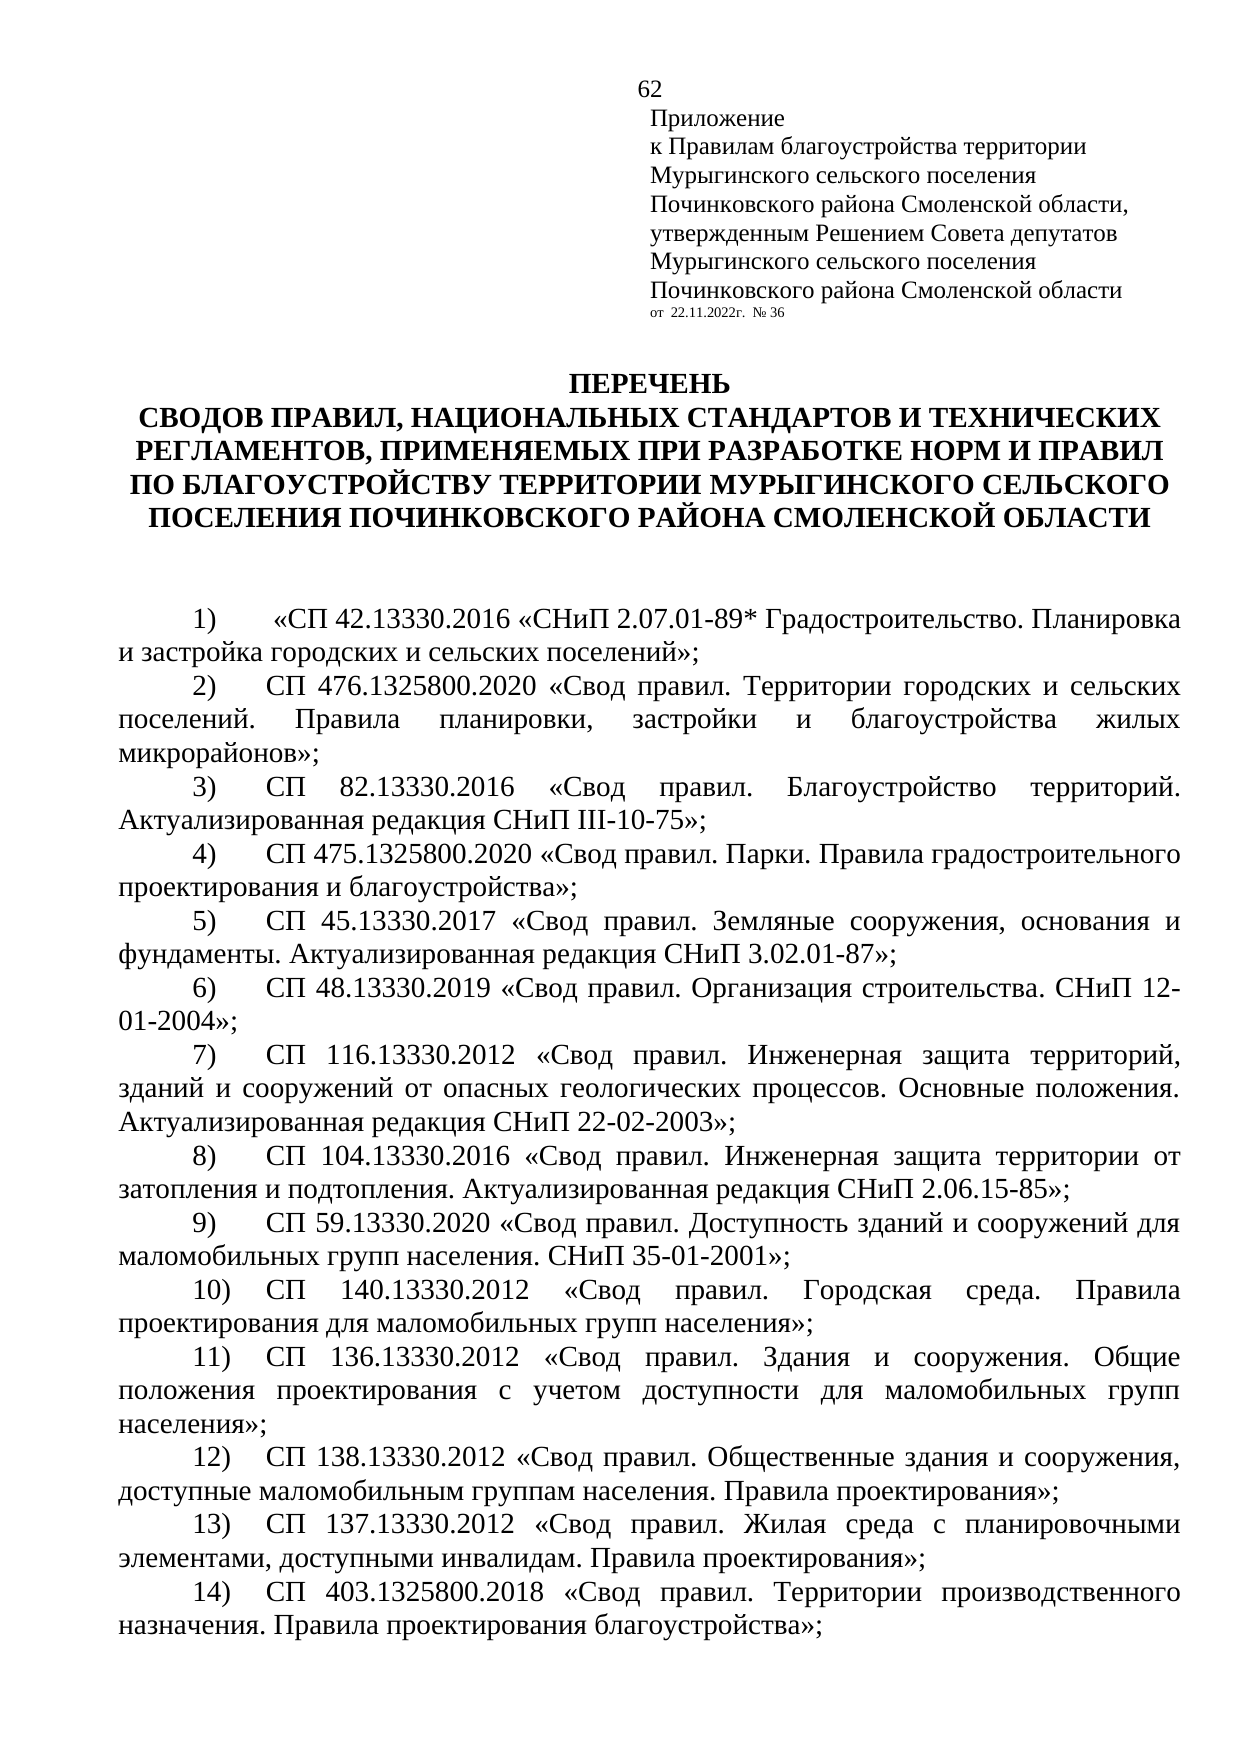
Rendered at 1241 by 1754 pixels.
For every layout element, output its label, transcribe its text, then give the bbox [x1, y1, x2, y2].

list СП 403.1325800.2018 «Свод правил. Территории производственного назначения. Правила проектирования благоустройства»; [118, 1574, 1181, 1641]
list СП 116.13330.2012 «Свод правил. Инженерная защита территорий, зданий и сооружений от опасных геологических процессов. Основные положения. Актуализированная редакция СНиП 22-02-2003»; [118, 1037, 1181, 1138]
list СП 136.13330.2012 «Свод правил. Здания и сооружения. Общие положения проектирования с учетом доступности для маломобильных групп населения»; [118, 1339, 1181, 1439]
text Мурыгинского сельского поселения Починковского района Смоленской области, [650, 160, 1181, 218]
list СП 59.13330.2020 «Свод правил. Доступность зданий и сооружений для маломобильных групп населения. СНиП 35-01-2001»; [118, 1205, 1181, 1272]
list СП 476.1325800.2020 «Свод правил. Территории городских и сельских поселений. Правила планировки, застройки и благоустройства жилых микрорайонов»; [118, 668, 1181, 769]
list СП 45.13330.2017 «Свод правил. Земляные сооружения, основания и фундаменты. Актуализированная редакция СНиП 3.02.01-87»; [118, 903, 1181, 970]
text от 22.11.2022г. № 36 [650, 304, 1181, 333]
text ПЕРЕЧЕНЬ [118, 366, 1181, 400]
text СВОДОВ ПРАВИЛ, НАЦИОНАЛЬНЫХ СТАНДАРТОВ И ТЕХНИЧЕСКИХ [118, 400, 1181, 433]
text к Правилам благоустройства территории [650, 131, 1181, 160]
text утвержденным Решением Совета депутатов [650, 218, 1181, 246]
list СП 137.13330.2012 «Свод правил. Жилая среда с планировочными элементами, доступными инвалидам. Правила проектирования»; [118, 1507, 1181, 1574]
text Мурыгинского сельского поселения Починковского района Смоленской области [650, 246, 1181, 304]
list СП 82.13330.2016 «Свод правил. Благоустройство территорий. Актуализированная редакция СНиП III-10-75»; [118, 769, 1181, 836]
list СП 138.13330.2012 «Свод правил. Общественные здания и сооружения, доступные маломобильным группам населения. Правила проектирования»; [118, 1439, 1181, 1507]
list «СП 42.13330.2016 «СНиП 2.07.01-89* Градостроительство. Планировка и застройка городских и сельских поселений»; [118, 601, 1181, 668]
list СП 104.13330.2016 «Свод правил. Инженерная защита территории от затопления и подтопления. Актуализированная редакция СНиП 2.06.15-85»; [118, 1138, 1181, 1205]
list СП 475.1325800.2020 «Свод правил. Парки. Правила градостроительного проектирования и благоустройства»; [118, 836, 1181, 903]
text РЕГЛАМЕНТОВ, ПРИМЕНЯЕМЫХ ПРИ РАЗРАБОТКЕ НОРМ И ПРАВИЛ ПО БЛАГОУСТРОЙСТВУ ТЕРРИТОРИИ МУРЫГИНСКОГО СЕЛЬСКОГО ПОСЕЛЕНИЯ ПОЧИНКОВСКОГО РАЙОНА СМОЛЕНСКОЙ ОБЛАСТИ [118, 433, 1181, 534]
list СП 48.13330.2019 «Свод правил. Организация строительства. СНиП 12-01-2004»; [118, 970, 1181, 1037]
list СП 140.13330.2012 «Свод правил. Городская среда. Правила проектирования для маломобильных групп населения»; [118, 1272, 1181, 1339]
text Приложение [650, 102, 1181, 131]
